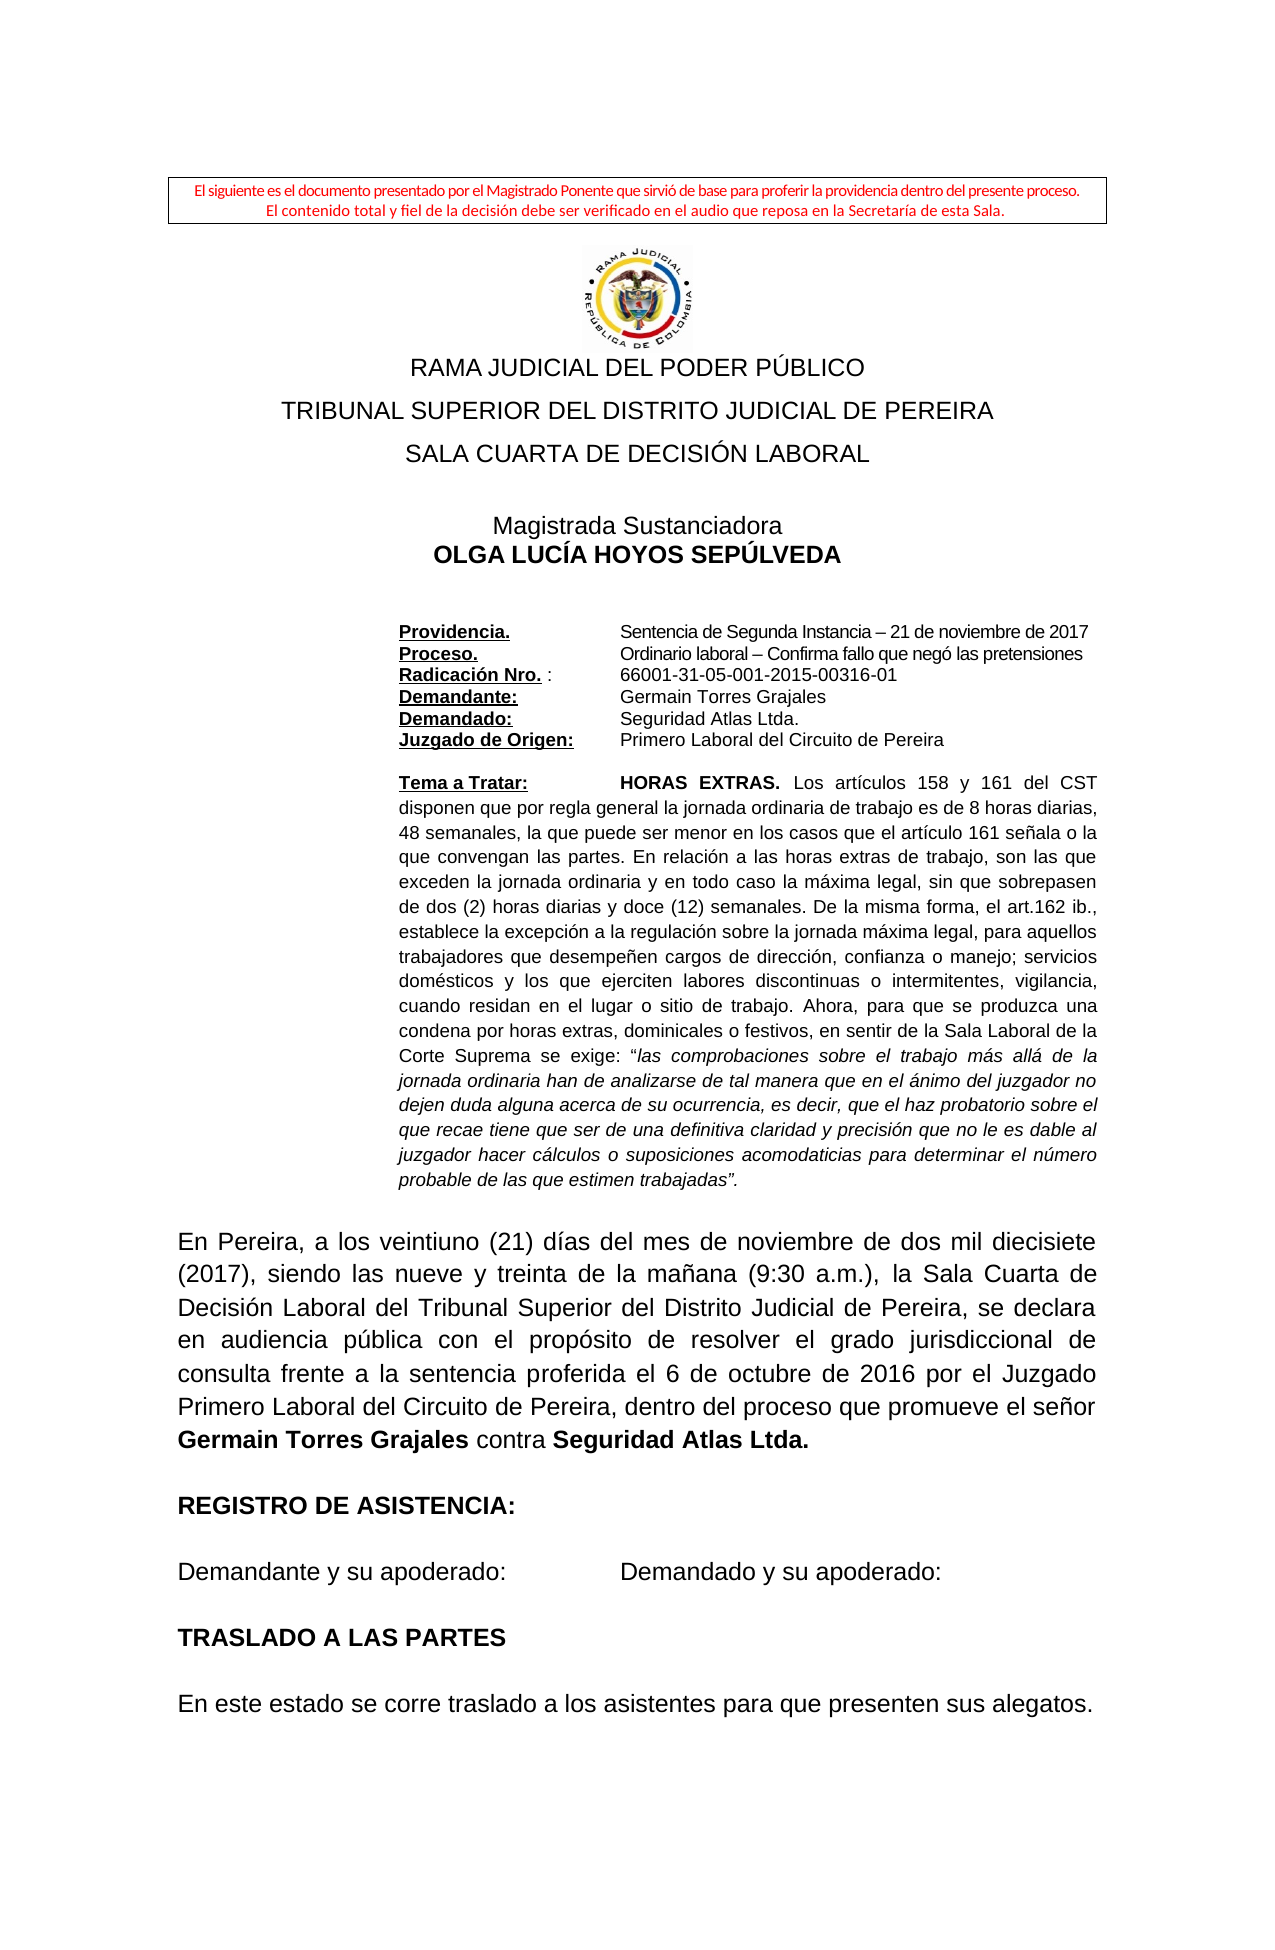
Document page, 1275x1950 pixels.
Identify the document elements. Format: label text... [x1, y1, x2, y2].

text Tema a Tratar: HORAS EXTRAS. Los artículos 158 y 161 del CST disponen que por regla general la jornada ordinaria de trabajo es de 8 horas diarias, 48 semanales, la que puede ser menor en los casos que el artículo 161 señala o la que convengan las partes. En relación a las horas extras de trabajo, son las que exceden la jornada ordinaria y en todo caso la máxima legal, sin que sobrepasen de dos (2) horas diarias y doce (12) semanales. De la misma forma, el art.162 ib., establece la excepción a la regulación sobre la jornada máxima legal, para aquellos trabajadores que desempeñen cargos de dirección, confianza o manejo; servicios domésticos y los que ejerciten labores discontinuas o intermitentes, vigilancia, cuando residan en el lugar o sitio de trabajo. Ahora, para que se produzca una condena por horas extras, dominicales o festivos, en sentir de la Sala Laboral de la Corte Suprema se exige: “las comprobaciones sobre el trabajo más allá de la jornada ordinaria han de analizarse de tal manera que en el ánimo del juzgador no dejen duda alguna acerca de su ocurrencia, es decir, que el haz probatorio sobre el que recae tiene que ser de una definitiva claridad y precisión que no le es dable al juzgador hacer cálculos o suposiciones acomodaticias para determinar el número probable de las que estimen trabajadas”. [399, 772, 1098, 1190]
text Providencia. Sentencia de Segunda Instancia – 21 de noviembre de 2017 [399, 621, 1098, 643]
text Demandante y su apoderado: Demandado y su apoderado: [177, 1557, 1098, 1585]
text Demandado: Seguridad Atlas Ltda. [399, 707, 1098, 729]
text En este estado se corre traslado a los asistentes para que presenten sus alegatos. [177, 1689, 1098, 1717]
text Radicación Nro. : 66001-31-05-001-2015-00316-01 [399, 664, 1098, 686]
text Magistrada Sustanciadora [177, 511, 1098, 539]
text Juzgado de Origen: Primero Laboral del Circuito de Pereira [399, 729, 1098, 750]
text Demandante: Germain Torres Grajales [399, 686, 1098, 707]
text TRASLADO A LAS PARTES [177, 1623, 1098, 1651]
text El siguiente es el documento presentado por el Magistrado Ponente que sirvió de base para proferir la providencia dentro del presente proceso. [169, 178, 1106, 197]
text En Pereira, a los veintiuno (21) días del mes de noviembre de dos mil diecisiete (2017), siendo las nueve y treinta de la mañana (9:30 a.m.), la Sala Cuarta de Decisión Laboral del Tribunal Superior del Distrito Judicial de Pereira, se declara en audiencia pública con el propósito de resolver el grado jurisdiccional de consulta frente a la sentencia proferida el 6 de octubre de 2016 por el Juzgado Primero Laboral del Circuito de Pereira, dentro del proceso que promueve el señor Germain Torres Grajales contra Seguridad Atlas Ltda. [177, 1226, 1098, 1453]
text TRIBUNAL SUPERIOR DEL DISTRITO JUDICIAL DE PEREIRA [177, 396, 1098, 424]
picture [582, 245, 693, 353]
text Proceso. Ordinario laboral – Confirma fallo que negó las pretensiones [399, 643, 1098, 664]
text REGISTRO DE ASISTENCIA: [177, 1491, 1098, 1519]
text El contenido total y fiel de la decisión debe ser verificado en el audio que reposa en la Secretaría de esta Sala. [169, 197, 1106, 223]
text RAMA JUDICIAL DEL PODER PÚBLICO [177, 353, 1098, 381]
text OLGA LUCÍA HOYOS SEPÚLVEDA [177, 539, 1098, 568]
text SALA CUARTA DE DECISIÓN LABORAL [177, 439, 1098, 468]
